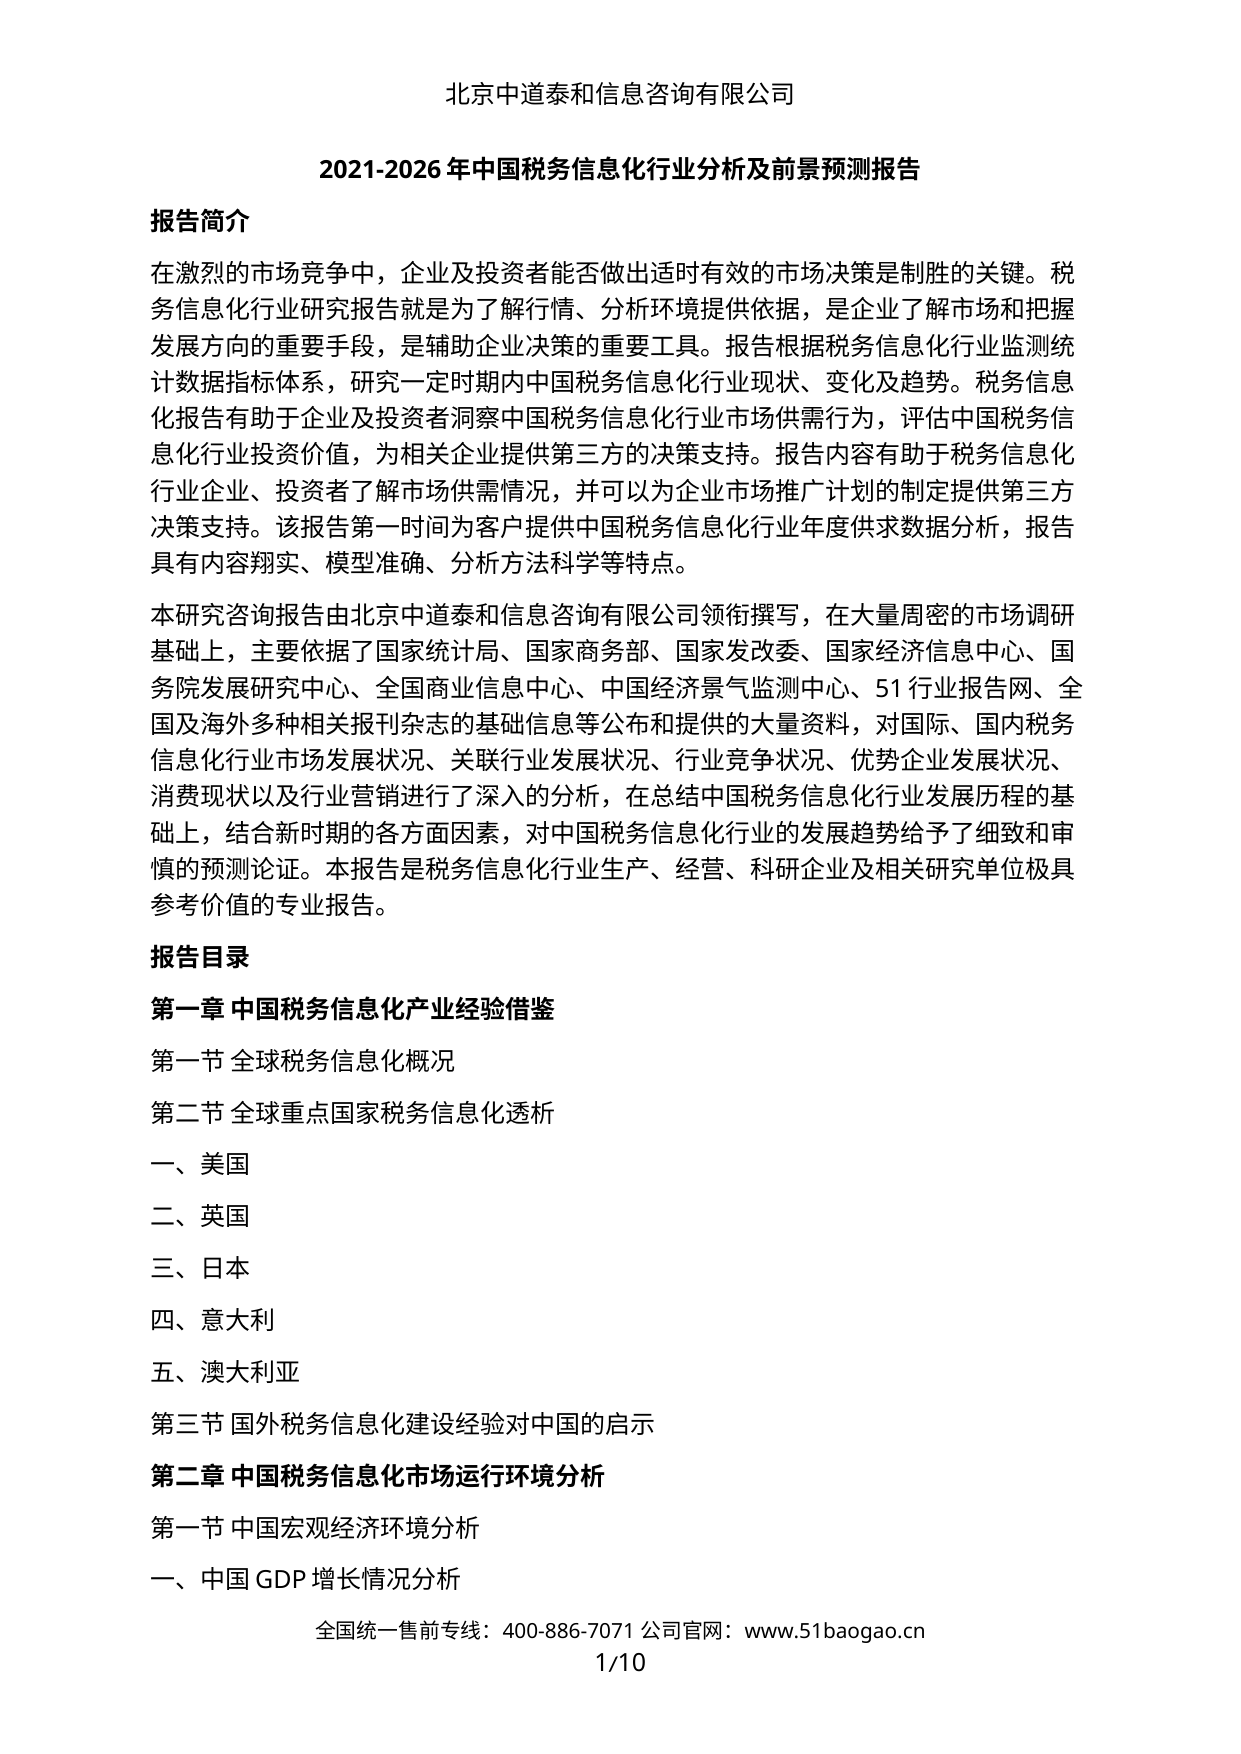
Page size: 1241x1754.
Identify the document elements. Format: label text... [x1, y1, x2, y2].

text 第三节 国外税务信息化建设经验对中国的启示 [150, 1404, 1090, 1441]
text 在激烈的市场竞争中，企业及投资者能否做出适时有效的市场决策是制胜的关键。税务信息化行业研究报告就是为了解行情、分析环境提供依据，是企业了解市场和把握发展方向的重要手段，是辅助企业决策的重要工具。报告根据税务信息化行业监测统计数据指标体系，研究一定时期内中国税务信息化行业现状、变化及趋势。税务信息化报告有助于企业及投资者洞察中国税务信息化行业市场供需行为，评估中国税务信息化行业投资价值，为相关企业提供第三方的决策支持。报告内容有助于税务信息化行业企业、投资者了解市场供需情况，并可以为企业市场推广计划的制定提供第三方决策支持。该报告第一时间为客户提供中国税务信息化行业年度供求数据分析，报告具有内容翔实、模型准确、分析方法科学等特点。 [150, 254, 1090, 580]
text 一、中国GDP增长情况分析 [150, 1560, 1090, 1596]
text 第二章 中国税务信息化市场运行环境分析 [150, 1456, 1090, 1492]
text 四、意大利 [150, 1301, 1090, 1337]
text 第一章 中国税务信息化产业经验借鉴 [150, 989, 1090, 1026]
text 二、英国 [150, 1197, 1090, 1233]
text 第一节 全球税务信息化概况 [150, 1041, 1090, 1077]
text 第二节 全球重点国家税务信息化透析 [150, 1093, 1090, 1129]
text 一、美国 [150, 1145, 1090, 1181]
text 第一节 中国宏观经济环境分析 [150, 1508, 1090, 1544]
text 三、日本 [150, 1249, 1090, 1285]
text 报告简介 [150, 202, 1090, 238]
text 本研究咨询报告由北京中道泰和信息咨询有限公司领衔撰写，在大量周密的市场调研基础上，主要依据了国家统计局、国家商务部、国家发改委、国家经济信息中心、国务院发展研究中心、全国商业信息中心、中国经济景气监测中心、51行业报告网、全国及海外多种相关报刊杂志的基础信息等公布和提供的大量资料，对国际、国内税务信息化行业市场发展状况、关联行业发展状况、行业竞争状况、优势企业发展状况、消费现状以及行业营销进行了深入的分析，在总结中国税务信息化行业发展历程的基础上，结合新时期的各方面因素，对中国税务信息化行业的发展趋势给予了细致和审慎的预测论证。本报告是税务信息化行业生产、经营、科研企业及相关研究单位极具参考价值的专业报告。 [150, 596, 1090, 922]
text 2021-2026年中国税务信息化行业分析及前景预测报告 [150, 150, 1090, 186]
text 报告目录 [150, 937, 1090, 974]
text 五、澳大利亚 [150, 1352, 1090, 1389]
